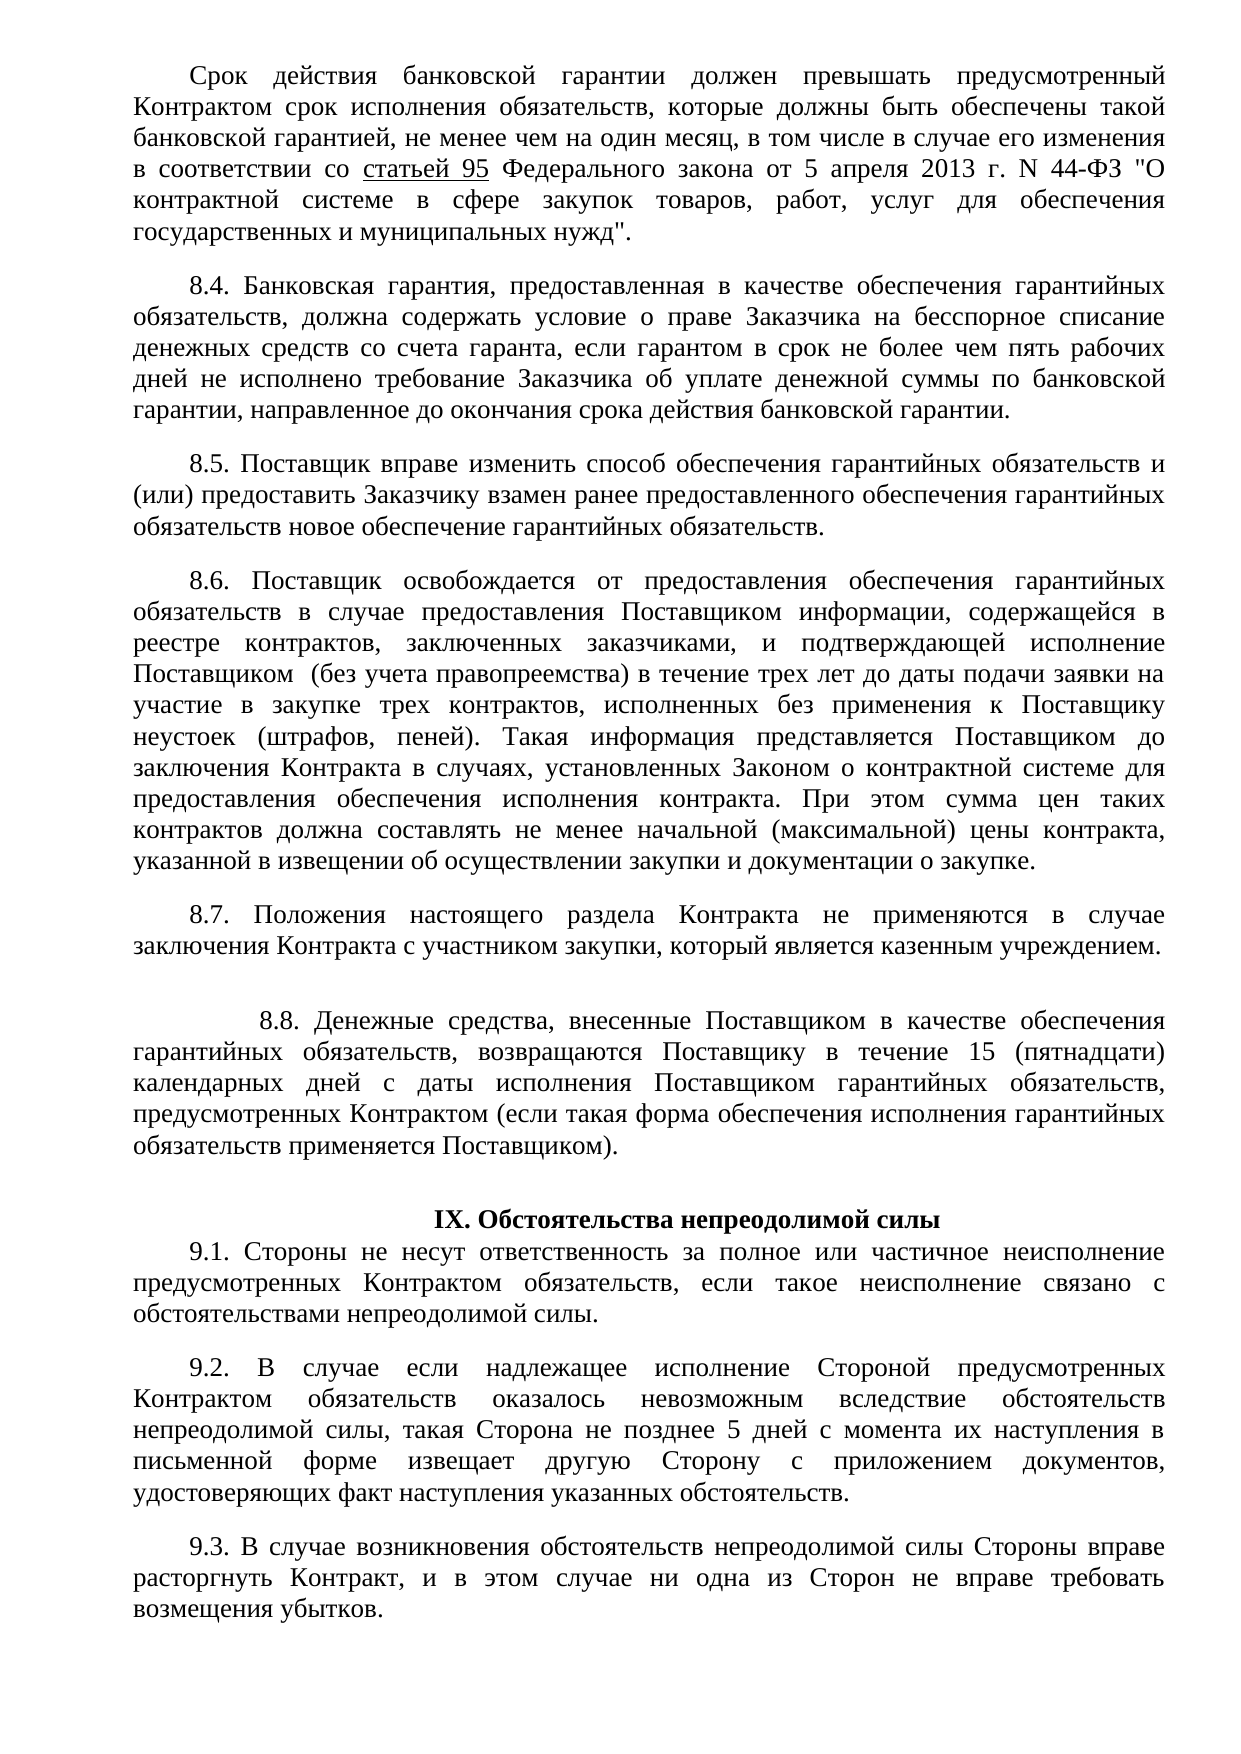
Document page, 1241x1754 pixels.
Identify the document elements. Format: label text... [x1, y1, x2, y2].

text 8.7. Положения настоящего раздела Контракта не применяются в случае заключения Контракта с участником закупки, который является казенным учреждением. [133, 898, 1167, 961]
text 8.5. Поставщик вправе изменить способ обеспечения гарантийных обязательств и (или) предоставить Заказчику взамен ранее предоставленного обеспечения гарантийных обязательств новое обеспечение гарантийных обязательств. [133, 447, 1167, 541]
text Срок действия банковской гарантии должен превышать предусмотренный Контрактом срок исполнения обязательств, которые должны быть обеспечены такой банковской гарантией, не менее чем на один месяц, в том числе в случае его изменения в соответствии со статьей 95 Федерального закона от 5 апреля 2013 г. N 44-ФЗ "О контрактной системе в сфере закупок товаров, работ, услуг для обеспечения государственных и муниципальных нужд". [133, 59, 1167, 246]
text 9.3. В случае возникновения обстоятельств непреодолимой силы Стороны вправе расторгнуть Контракт, и в этом случае ни одна из Сторон не вправе требовать возмещения убытков. [133, 1530, 1167, 1623]
text 8.6. Поставщик освобождается от предоставления обеспечения гарантийных обязательств в случае предоставления Поставщиком информации, содержащейся в реестре контрактов, заключенных заказчиками, и подтверждающей исполнение Поставщиком (без учета правопреемства) в течение трех лет до даты подачи заявки на участие в закупке трех контрактов, исполненных без применения к Поставщику неустоек (штрафов, пеней). Такая информация представляется Поставщиком до заключения Контракта в случаях, установленных Законом о контрактной системе для предоставления обеспечения исполнения контракта. При этом сумма цен таких контрактов должна составлять не менее начальной (максимальной) цены контракта, указанной в извещении об осуществлении закупки и документации о закупке. [133, 564, 1167, 875]
text 9.1. Стороны не несут ответственность за полное или частичное неисполнение предусмотренных Контрактом обязательств, если такое неисполнение связано с обстоятельствами непреодолимой силы. [133, 1235, 1167, 1328]
text IX. Обстоятельства непреодолимой силы [133, 1203, 1167, 1235]
text 9.2. В случае если надлежащее исполнение Стороной предусмотренных Контрактом обязательств оказалось невозможным вследствие обстоятельств непреодолимой силы, такая Сторона не позднее 5 дней с момента их наступления в письменной форме извещает другую Сторону с приложением документов, удостоверяющих факт наступления указанных обстоятельств. [133, 1351, 1167, 1507]
text 8.8. Денежные средства, внесенные Поставщиком в качестве обеспечения гарантийных обязательств, возвращаются Поставщику в течение 15 (пятнадцати) календарных дней с даты исполнения Поставщиком гарантийных обязательств, предусмотренных Контрактом (если такая форма обеспечения исполнения гарантийных обязательств применяется Поставщиком). [133, 1004, 1167, 1160]
text 8.4. Банковская гарантия, предоставленная в качестве обеспечения гарантийных обязательств, должна содержать условие о праве Заказчика на бесспорное списание денежных средств со счета гаранта, если гарантом в срок не более чем пять рабочих дней не исполнено требование Заказчика об уплате денежной суммы по банковской гарантии, направленное до окончания срока действия банковской гарантии. [133, 269, 1167, 424]
